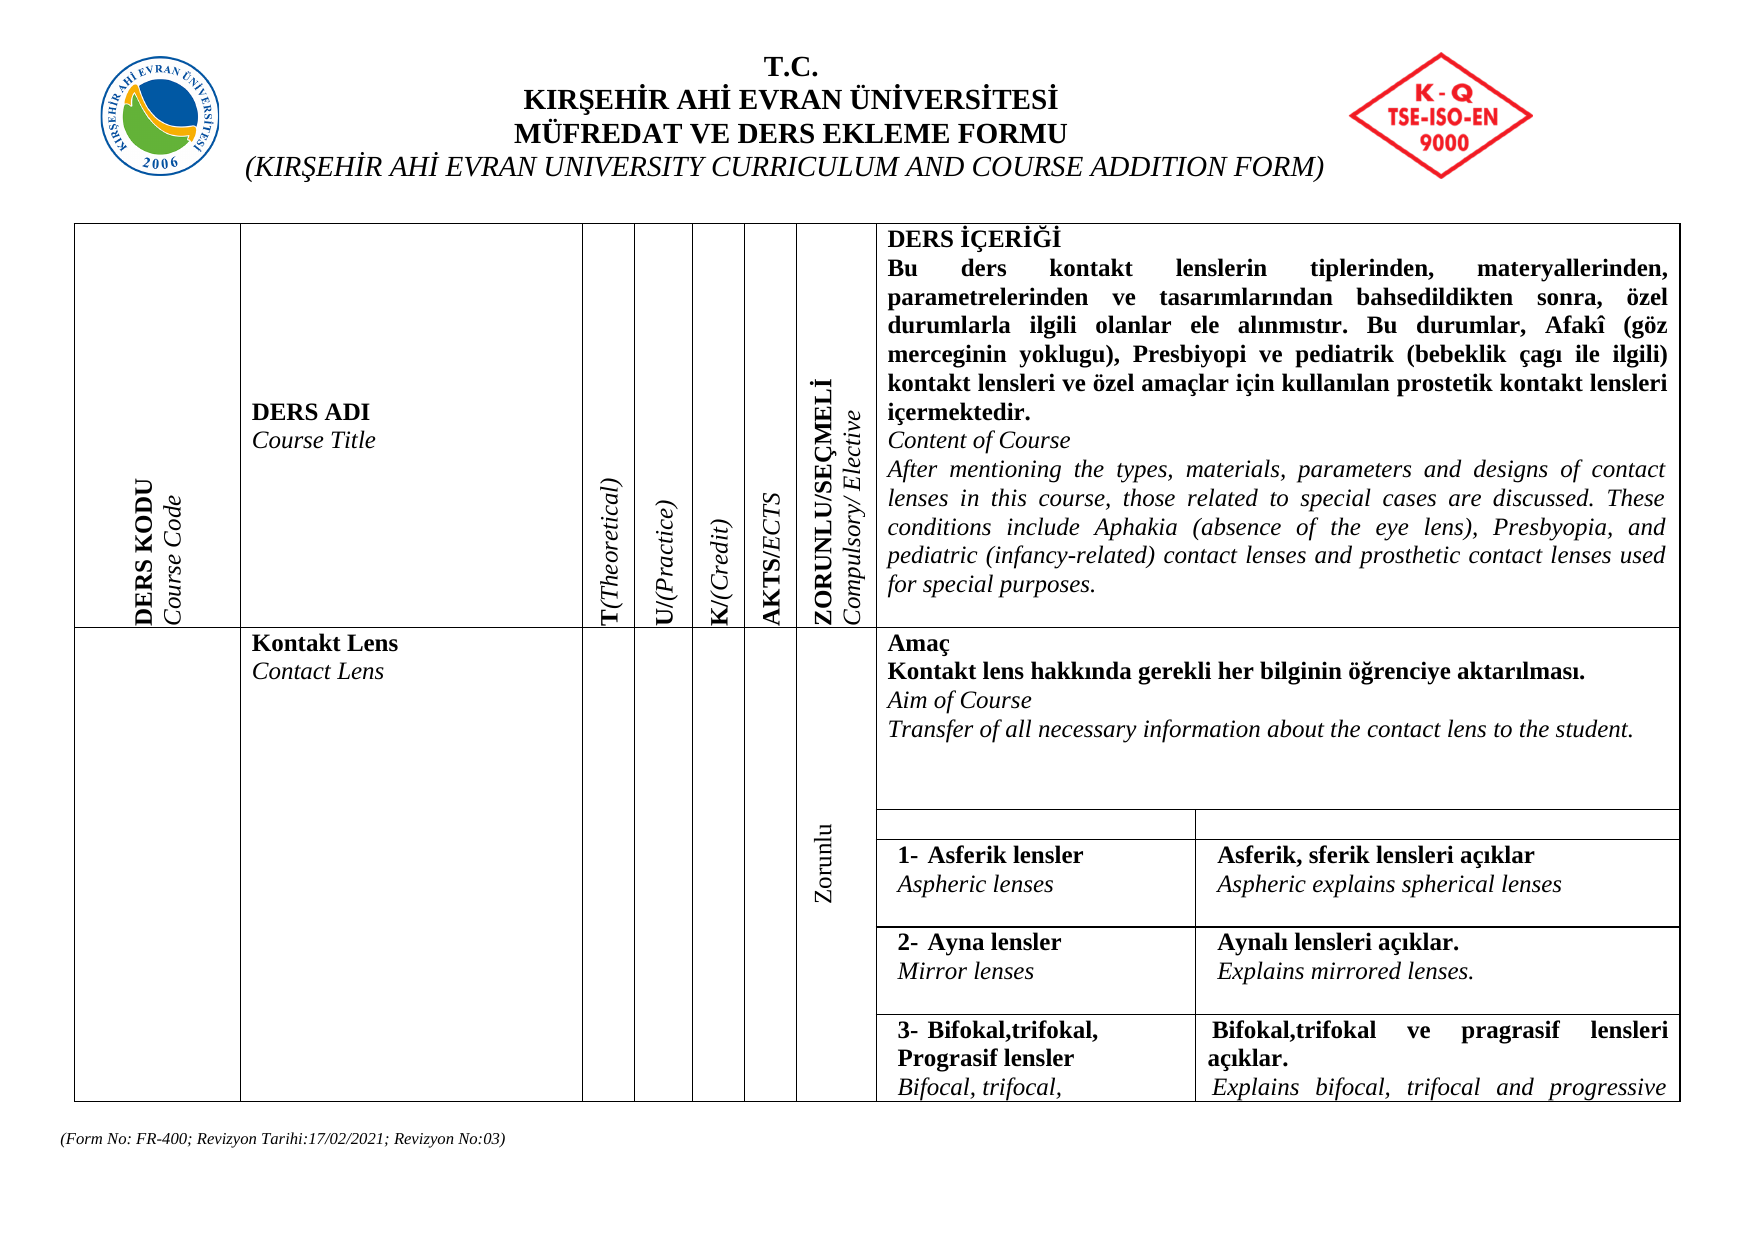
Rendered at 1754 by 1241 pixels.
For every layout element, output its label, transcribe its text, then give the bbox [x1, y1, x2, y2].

table_cell 2- Ayna lensler Mirror lenses [877, 928, 1195, 1014]
table_cell Amaç Kontakt lens hakkında gerekli her bilginin öğrenciye aktarılması. Aim of Course Transfer of all necessary information about the contact lens to the student. [877, 628, 1679, 809]
table_cell Asferik, sferik lensleri açıklar Aspheric explains spherical lenses [1196, 840, 1679, 926]
table_cell Zorunlu [797, 628, 876, 1101]
table_header U/(Practice) [635, 224, 692, 627]
table_cell [877, 810, 1195, 839]
table_cell [75, 628, 240, 1101]
table_header T(Theoretical) [583, 224, 634, 627]
table_header ZORUNLU/SEÇMELİ Compulsory/ Elective [797, 224, 876, 627]
table_cell Bifokal,trifokal, Prograsif lensler Bifocal, trifocal, Progressive lenses [877, 1015, 1195, 1101]
table_cell [635, 628, 692, 1101]
picture [100, 56, 220, 176]
table_cell Kontakt Lens Contact Lens [241, 628, 582, 1101]
table_cell [1196, 810, 1679, 839]
table_cell Aynalı lensleri açıklar. Explains mirrored lenses. [1196, 928, 1679, 1014]
picture [1348, 52, 1533, 179]
table_header DERS KODU Course Code [75, 224, 240, 627]
table_header K/(Credit) [693, 224, 744, 627]
table_cell 1- Asferik lensler Aspheric lenses [877, 840, 1195, 926]
table_header AKTS/ECTS [745, 224, 796, 627]
table_cell [583, 628, 634, 1101]
table_cell Bifokal,trifokal ve pragrasif lensleri açıklar. Explains bifocal, trifocal and progressive lenses. [1196, 1015, 1679, 1101]
table_header DERS İÇERİĞİ Bu ders kontakt lenslerin tiplerinden, materyallerinden, parametrelerinden ve tasarımlarından bahsedildikten sonra, özel durumlarla ilgili olanlar ele alınmıstır. Bu durumlar, Afakî (göz merceginin yoklugu), Presbiyopi ve pediatrik (bebeklik çagı ile ilgili) kontakt lensleri ve özel amaçlar için kullanılan prostetik kontakt lensleri içermektedir. Content of Course After mentioning the types, materials, parameters and designs of contact lenses in this course, those related to special cases are discussed. These conditions include Aphakia (absence of the eye lens), Presbyopia, and pediatric (infancy-related) contact lenses and prosthetic contact lenses used for special purposes. [877, 224, 1679, 627]
table_cell [693, 628, 744, 1101]
table_header DERS ADI Course Title [241, 224, 582, 627]
table_cell [745, 628, 796, 1101]
